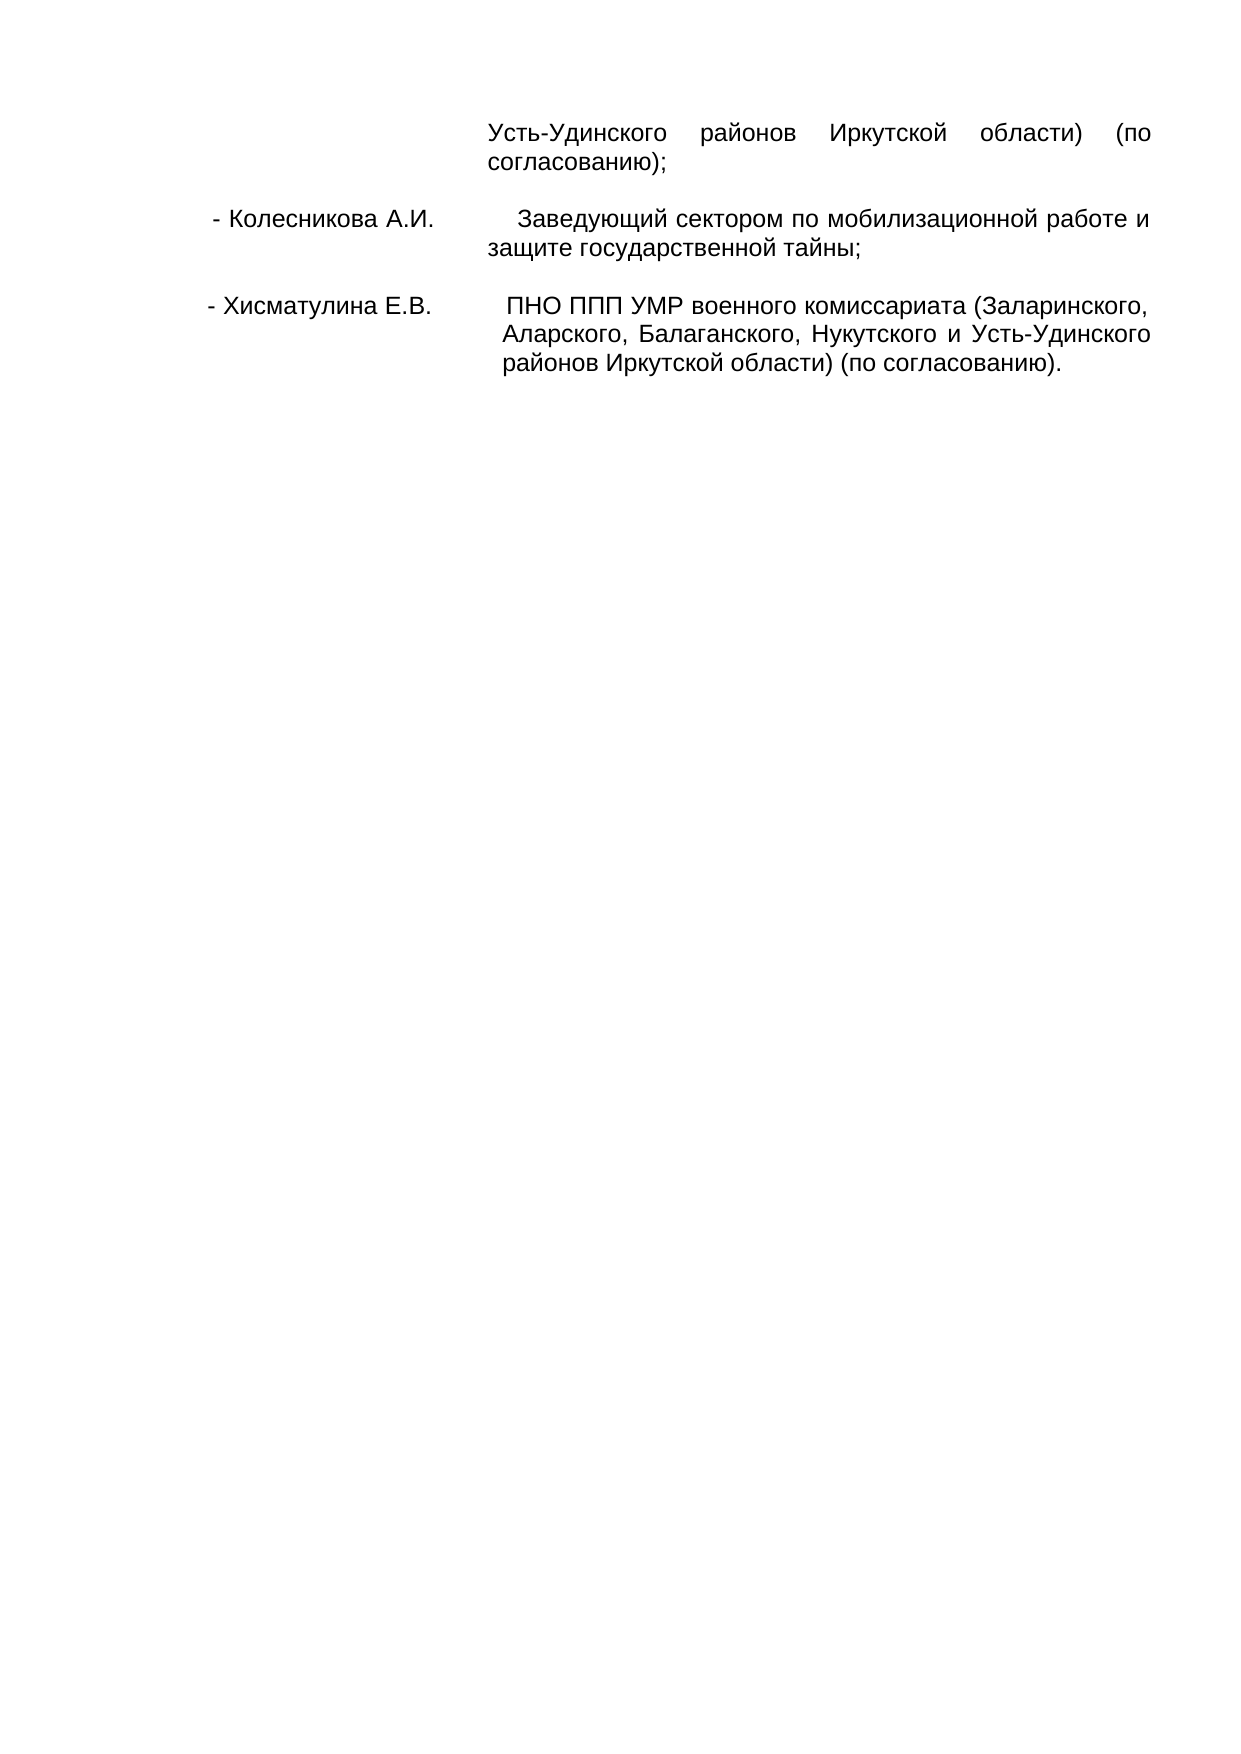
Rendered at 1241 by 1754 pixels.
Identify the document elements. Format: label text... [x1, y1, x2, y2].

list - Колесникова А.И. Заведующий сектором по мобилизационной работе и защите государственной тайны; [162, 204, 1152, 262]
list - Хисматулина Е.В. ПНО ППП УМР военного комиссариата (Заларинского, Аларского, Балаганского, Нукутского и Усть-Удинского районов Иркутской области) (по согласованию). [148, 291, 1152, 377]
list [148, 118, 1152, 176]
